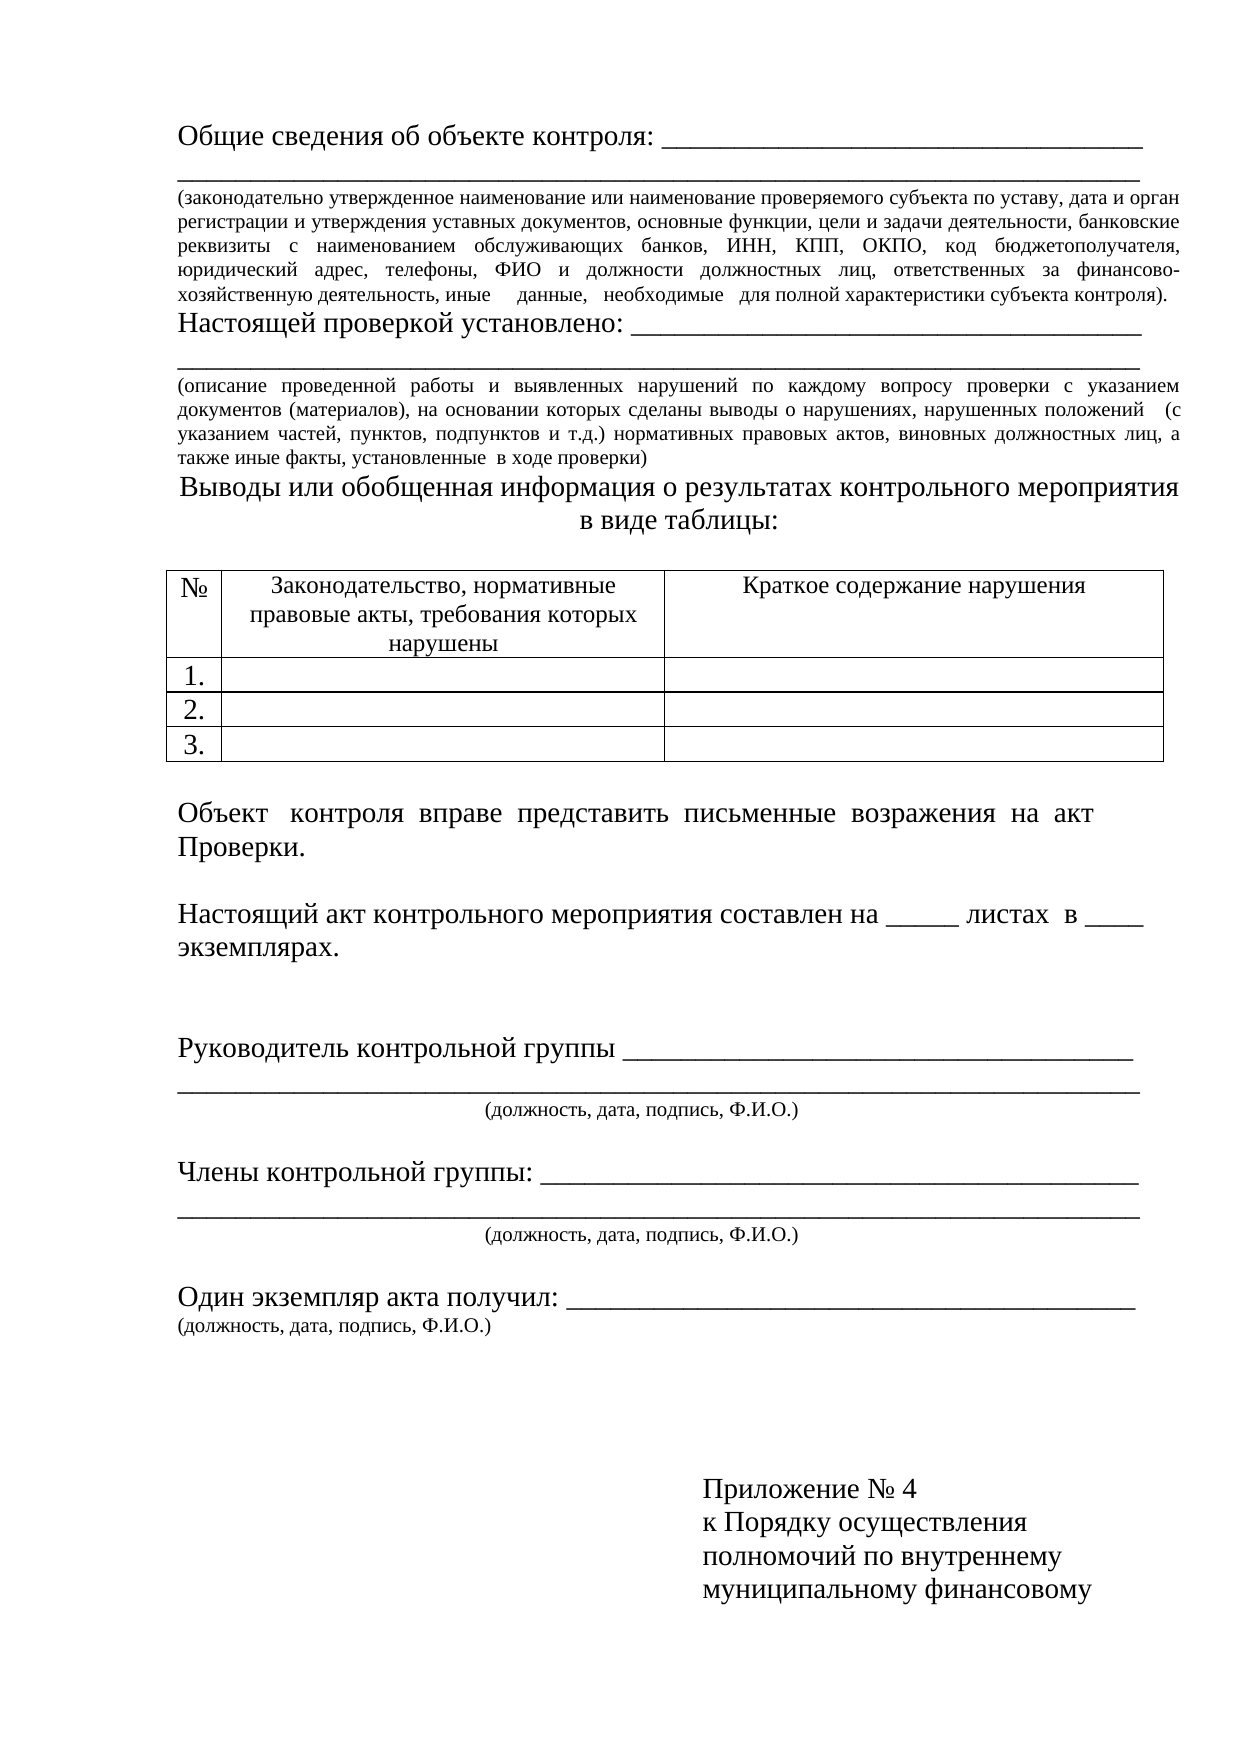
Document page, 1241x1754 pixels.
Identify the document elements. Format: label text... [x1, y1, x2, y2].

text Проверки. [177, 829, 1181, 862]
table_header Краткое содержание нарушения [665, 571, 1163, 657]
table_cell 1. [167, 658, 221, 691]
table_cell [222, 727, 664, 761]
text (описание проведенной работы и выявленных нарушений по каждому вопросу проверки с указанием документов (материалов), на основании которых сделаны выводы о нарушениях, нарушенных положений (с указанием частей, пунктов, подпунктов и т.д.) нормативных правовых актов, виновных должностных лиц, а также иные факты, установленные в ходе проверки) [177, 373, 1181, 469]
text Члены контрольной группы: _________________________________________ [177, 1154, 1181, 1188]
text полномочий по внутреннему [177, 1538, 1181, 1572]
table_cell 2. [167, 693, 221, 726]
text __________________________________________________________________ [177, 339, 1181, 373]
table_header № [167, 571, 221, 657]
text __________________________________________________________________ [177, 152, 1181, 185]
text Настоящей проверкой установлено: ___________________________________ [177, 306, 1181, 339]
text (законодательно утвержденное наименование или наименование проверяемого субъекта по уставу, дата и орган регистрации и утверждения уставных документов, основные функции, цели и задачи деятельности, банковские реквизиты с наименованием обслуживающих банков, ИНН, КПП, ОКПО, код бюджетополучателя, юридический адрес, телефоны, ФИО и должности должностных лиц, ответственных за финансово-хозяйственную деятельность, иные данные, необходимые для полной характеристики субъекта контроля). [177, 185, 1181, 306]
table_cell [665, 658, 1163, 691]
text (должность, дата, подпись, Ф.И.О.) [177, 1097, 1181, 1121]
text Объект контроля вправе представить письменные возражения на акт [177, 795, 1181, 829]
text Настоящий акт контрольного мероприятия составлен на _____ листах в ____ экземплярах. [177, 896, 1181, 963]
text __________________________________________________________________ [177, 1188, 1181, 1222]
text (должность, дата, подпись, Ф.И.О.) [177, 1222, 1181, 1246]
text Приложение № 4 [177, 1471, 1181, 1504]
text Выводы или обобщенная информация о результатах контрольного мероприятия в виде таблицы: [177, 469, 1181, 536]
text к Порядку осуществления [177, 1504, 1181, 1538]
table_cell [222, 658, 664, 691]
text Один экземпляр акта получил: _______________________________________ (должность, дата, подпись, Ф.И.О.) [177, 1279, 1181, 1337]
table_cell [222, 693, 664, 726]
table_header Законодательство, нормативные правовые акты, требования которых нарушены [222, 571, 664, 657]
text муниципальному финансовому [177, 1572, 1181, 1605]
table_cell 3. [167, 727, 221, 761]
table_cell [665, 727, 1163, 761]
text __________________________________________________________________ [177, 1063, 1181, 1097]
text Руководитель контрольной группы ___________________________________ [177, 1030, 1181, 1063]
text Общие сведения об объекте контроля: _________________________________ [177, 118, 1181, 152]
table_cell [665, 693, 1163, 726]
